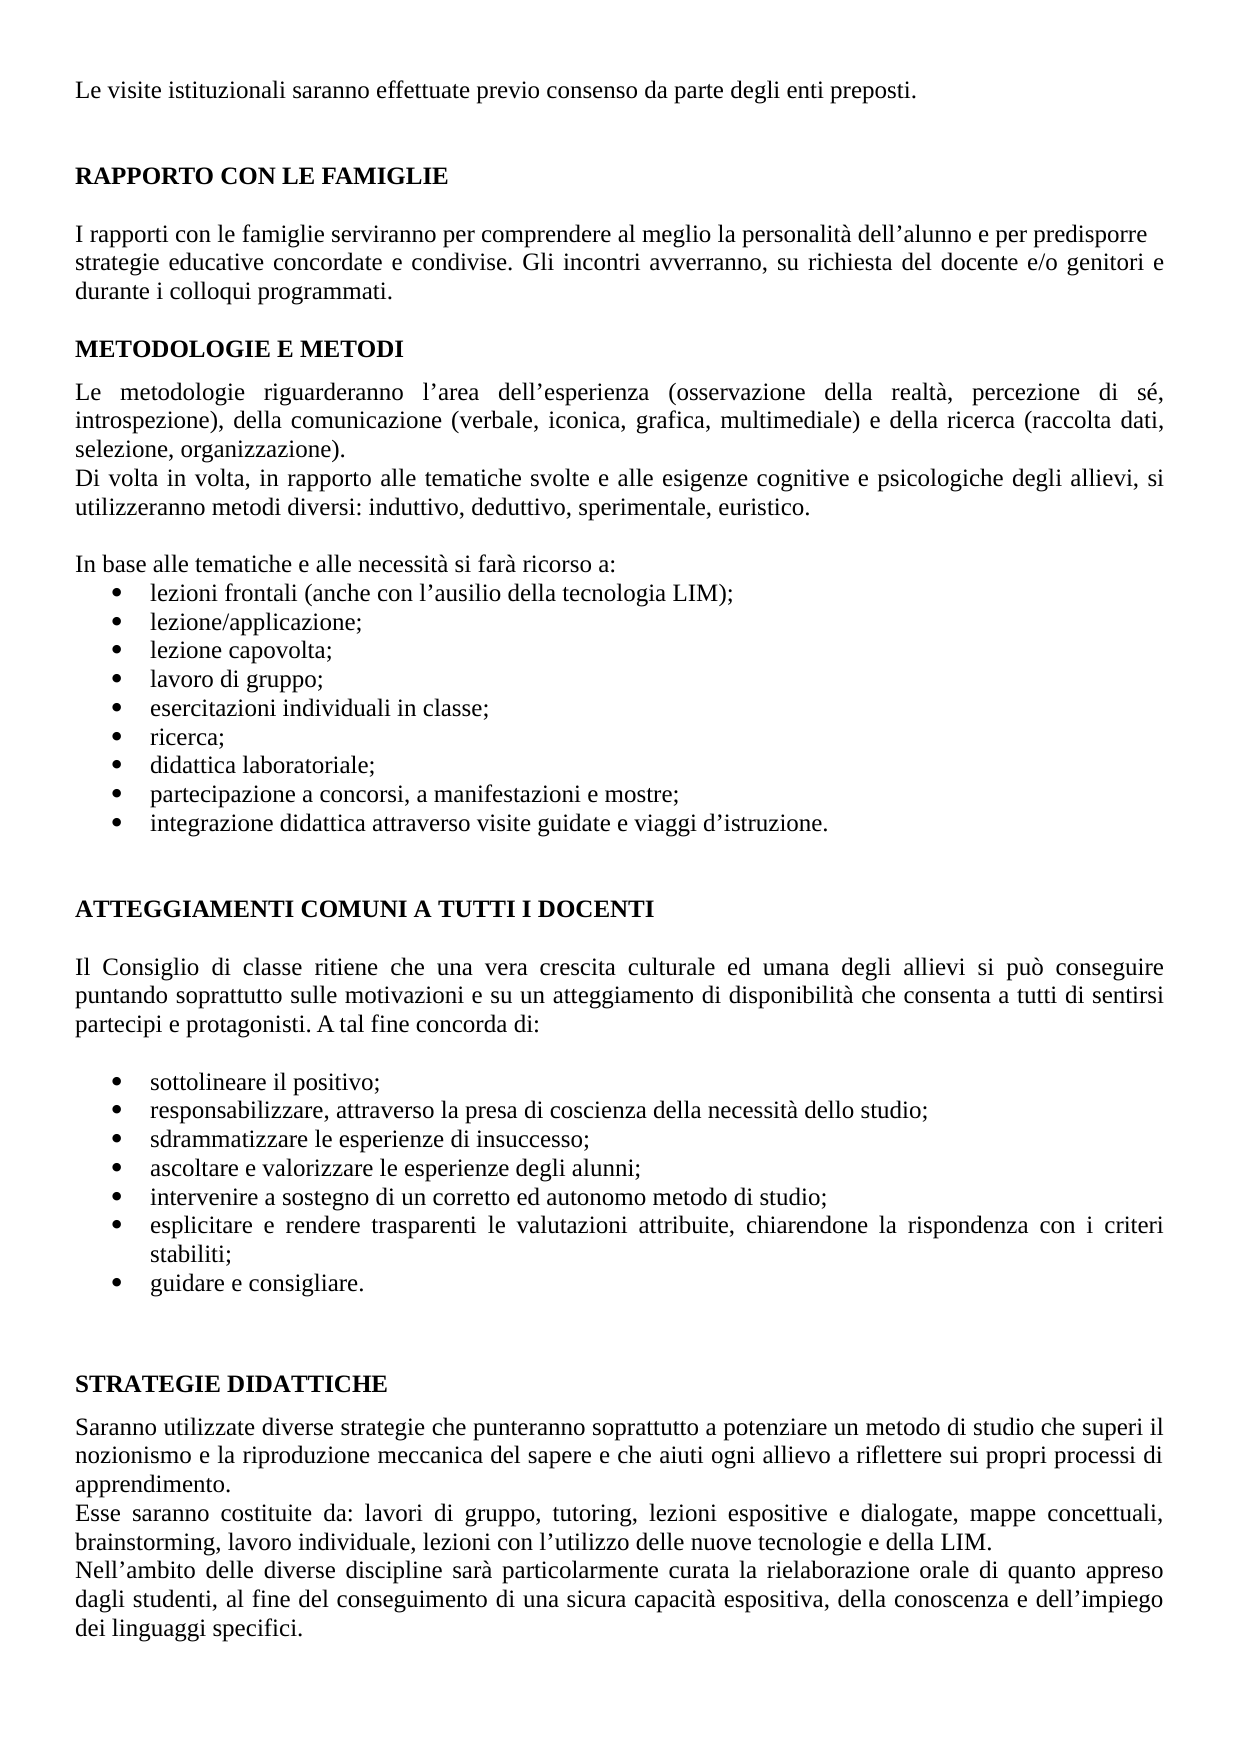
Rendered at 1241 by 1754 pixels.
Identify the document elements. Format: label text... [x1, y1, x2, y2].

list sdrammatizzare le esperienze di insuccesso; [112, 1124, 1165, 1153]
list esercitazioni individuali in classe; [112, 693, 1165, 722]
text RAPPORTO CON LE FAMIGLIE [75, 161, 1165, 190]
text Le visite istituzionali saranno effettuate previo consenso da parte degli enti preposti. [75, 75, 1165, 104]
list lezione/applicazione; [112, 607, 1165, 636]
text Il Consiglio di classe ritiene che una vera crescita culturale ed umana degli allievi si può conseguire puntando soprattutto sulle motivazioni e su un atteggiamento di disponibilità che consenta a tutti di sentirsi partecipi e protagonisti. A tal fine concorda di: [75, 952, 1165, 1038]
text ATTEGGIAMENTI COMUNI A TUTTI I DOCENTI [75, 894, 1165, 923]
list integrazione didattica attraverso visite guidate e viaggi d’istruzione. [112, 808, 1165, 837]
text In base alle tematiche e alle necessità si farà ricorso a: [75, 549, 1165, 578]
text strategie educative concordate e condivise. Gli incontri avverranno, su richiesta del docente e/o genitori e durante i colloqui programmati. [75, 247, 1165, 305]
list partecipazione a concorsi, a manifestazioni e mostre; [112, 779, 1165, 808]
text Nell’ambito delle diverse discipline sarà particolarmente curata la rielaborazione orale di quanto appreso dagli studenti, al fine del conseguimento di una sicura capacità espositiva, della conoscenza e dell’impiego dei linguaggi specifici. [75, 1556, 1165, 1642]
list intervenire a sostegno di un corretto ed autonomo metodo di studio; [112, 1182, 1165, 1211]
text I rapporti con le famiglie serviranno per comprendere al meglio la personalità dell’alunno e per predisporre [75, 219, 1165, 247]
list responsabilizzare, attraverso la presa di coscienza della necessità dello studio; [112, 1096, 1165, 1124]
list lezioni frontali (anche con l’ausilio della tecnologia LIM); [112, 578, 1165, 607]
list guidare e consigliare. [112, 1268, 1165, 1297]
list ascoltare e valorizzare le esperienze degli alunni; [112, 1153, 1165, 1182]
list didattica laboratoriale; [112, 751, 1165, 779]
text Saranno utilizzate diverse strategie che punteranno soprattutto a potenziare un metodo di studio che superi il nozionismo e la riproduzione meccanica del sapere e che aiuti ogni allievo a riflettere sui propri processi di apprendimento. [75, 1412, 1165, 1498]
list sottolineare il positivo; [112, 1067, 1165, 1096]
text METODOLOGIE E METODI [75, 334, 1165, 362]
text Le metodologie riguarderanno l’area dell’esperienza (osservazione della realtà, percezione di sé, introspezione), della comunicazione (verbale, iconica, grafica, multimediale) e della ricerca (raccolta dati, selezione, organizzazione). [75, 377, 1165, 463]
list lavoro di gruppo; [112, 664, 1165, 693]
list ricerca; [112, 722, 1165, 751]
text STRATEGIE DIDATTICHE [75, 1369, 1165, 1397]
text Esse saranno costituite da: lavori di gruppo, tutoring, lezioni espositive e dialogate, mappe concettuali, brainstorming, lavoro individuale, lezioni con l’utilizzo delle nuove tecnologie e della LIM. [75, 1498, 1165, 1556]
list lezione capovolta; [112, 636, 1165, 664]
list esplicitare e rendere trasparenti le valutazioni attribuite, chiarendone la rispondenza con i criteri stabiliti; [112, 1211, 1165, 1268]
text Di volta in volta, in rapporto alle tematiche svolte e alle esigenze cognitive e psicologiche degli allievi, si utilizzeranno metodi diversi: induttivo, deduttivo, sperimentale, euristico. [75, 463, 1165, 521]
